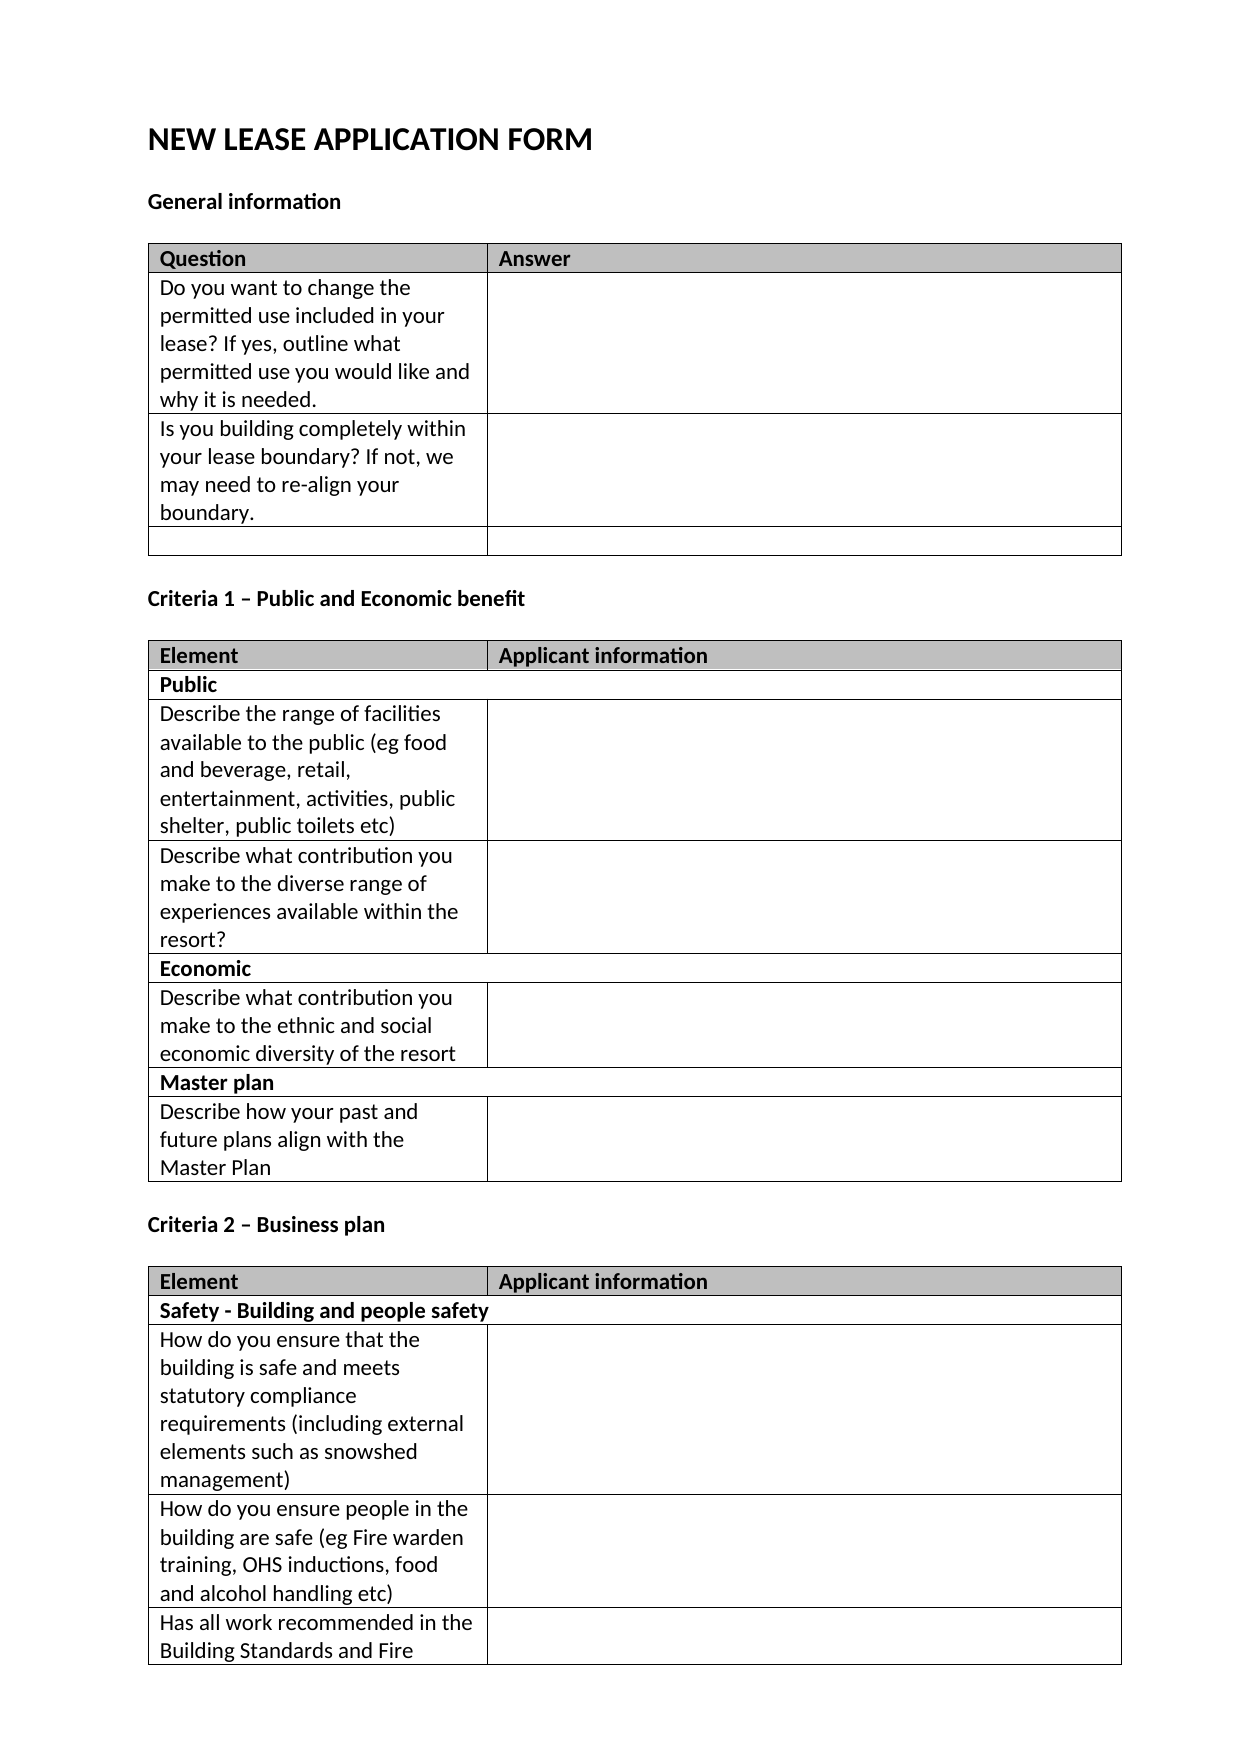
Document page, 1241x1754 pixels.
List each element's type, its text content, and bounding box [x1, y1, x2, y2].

table_cell Describe the range of facilities available to the public (eg food and beverage, retail, entertainment, activities, public shelter, public toilets etc) [149, 700, 487, 840]
table_header Applicant information [488, 641, 1121, 669]
text Criteria 2 – Business plan [148, 1210, 1122, 1238]
table_cell Public [149, 671, 1121, 698]
table_cell [488, 841, 1121, 953]
table_cell How do you ensure people in the building are safe (eg Fire warden training, OHS inductions, food and alcohol handling etc) [149, 1495, 487, 1607]
text New Lease Application Form [148, 118, 1122, 159]
table_cell Describe what contribution you make to the diverse range of experiences available within the resort? [149, 841, 487, 953]
table_cell [488, 1097, 1121, 1181]
table_cell Master plan [149, 1068, 1121, 1096]
table_header Question [149, 244, 487, 272]
table_header Element [149, 641, 487, 669]
table_cell Is you building completely within your lease boundary? If not, we may need to re-align your boundary. [149, 414, 487, 526]
table_cell [488, 527, 1121, 555]
table_cell [488, 414, 1121, 526]
table_header Answer [488, 244, 1121, 272]
table_cell Safety - Building and people safety [149, 1296, 1121, 1324]
table_cell [488, 700, 1121, 840]
table_cell [488, 1608, 1121, 1664]
table_cell [488, 1325, 1121, 1493]
table_cell Describe what contribution you make to the ethnic and social economic diversity of the resort [149, 983, 487, 1067]
table_cell [488, 983, 1121, 1067]
table_cell [488, 1495, 1121, 1607]
table_cell Economic [149, 954, 1121, 982]
table_cell Describe how your past and future plans align with the Master Plan [149, 1097, 487, 1181]
table_cell [149, 527, 487, 555]
text Criteria 1 – Public and Economic benefit [148, 584, 1122, 612]
table_cell Do you want to change the permitted use included in your lease? If yes, outline what permitted use you would like and why it is needed. [149, 273, 487, 413]
table_cell [488, 273, 1121, 413]
table_header Applicant information [488, 1267, 1121, 1295]
table_cell How do you ensure that the building is safe and meets statutory compliance requirements (including external elements such as snowshed management) [149, 1325, 487, 1493]
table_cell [149, 1608, 487, 1664]
table_header Element [149, 1267, 487, 1295]
text General information [148, 187, 1122, 215]
